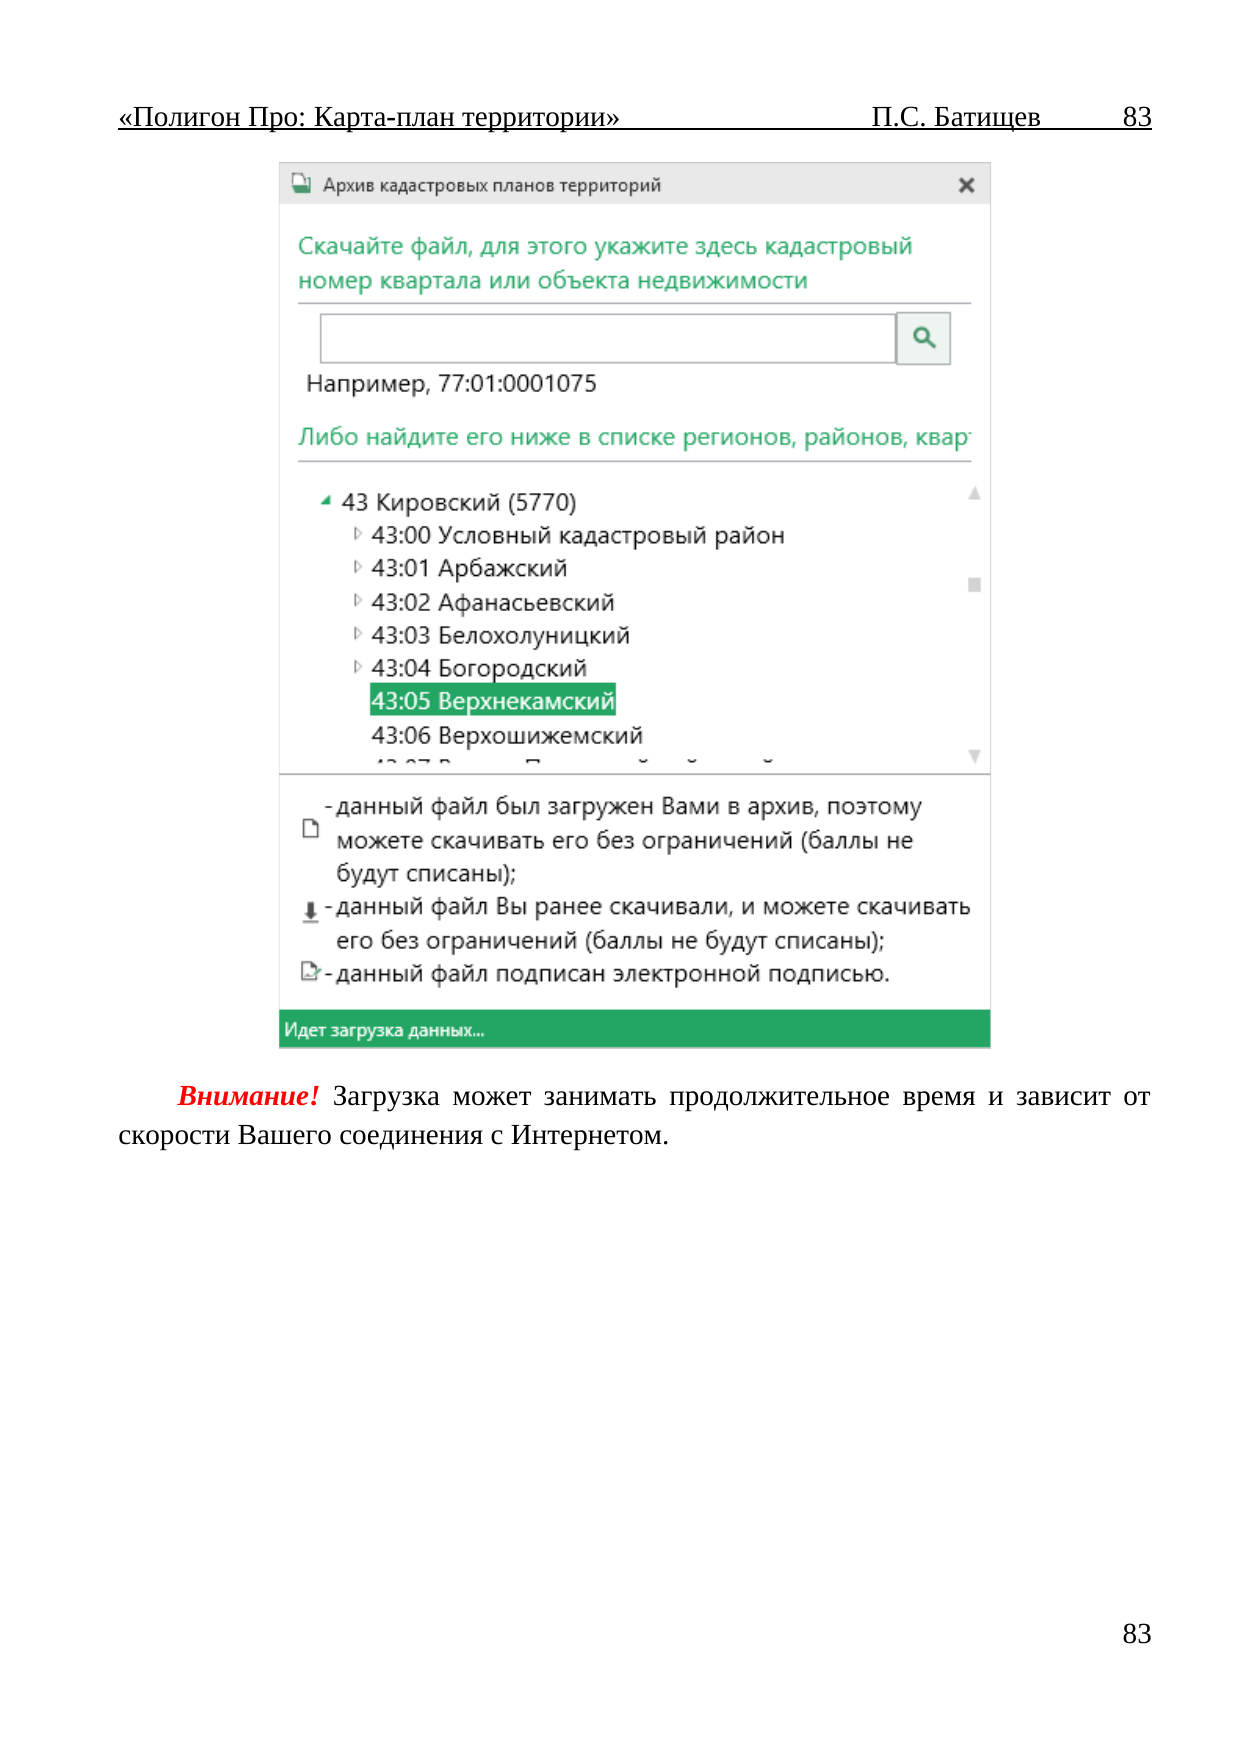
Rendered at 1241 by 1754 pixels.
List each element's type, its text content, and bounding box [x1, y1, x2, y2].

text Внимание! Загрузка может занимать продолжительное время и зависит от скорости Вашего соединения с Интернетом. [118, 1078, 1152, 1150]
picture [278, 162, 992, 1049]
